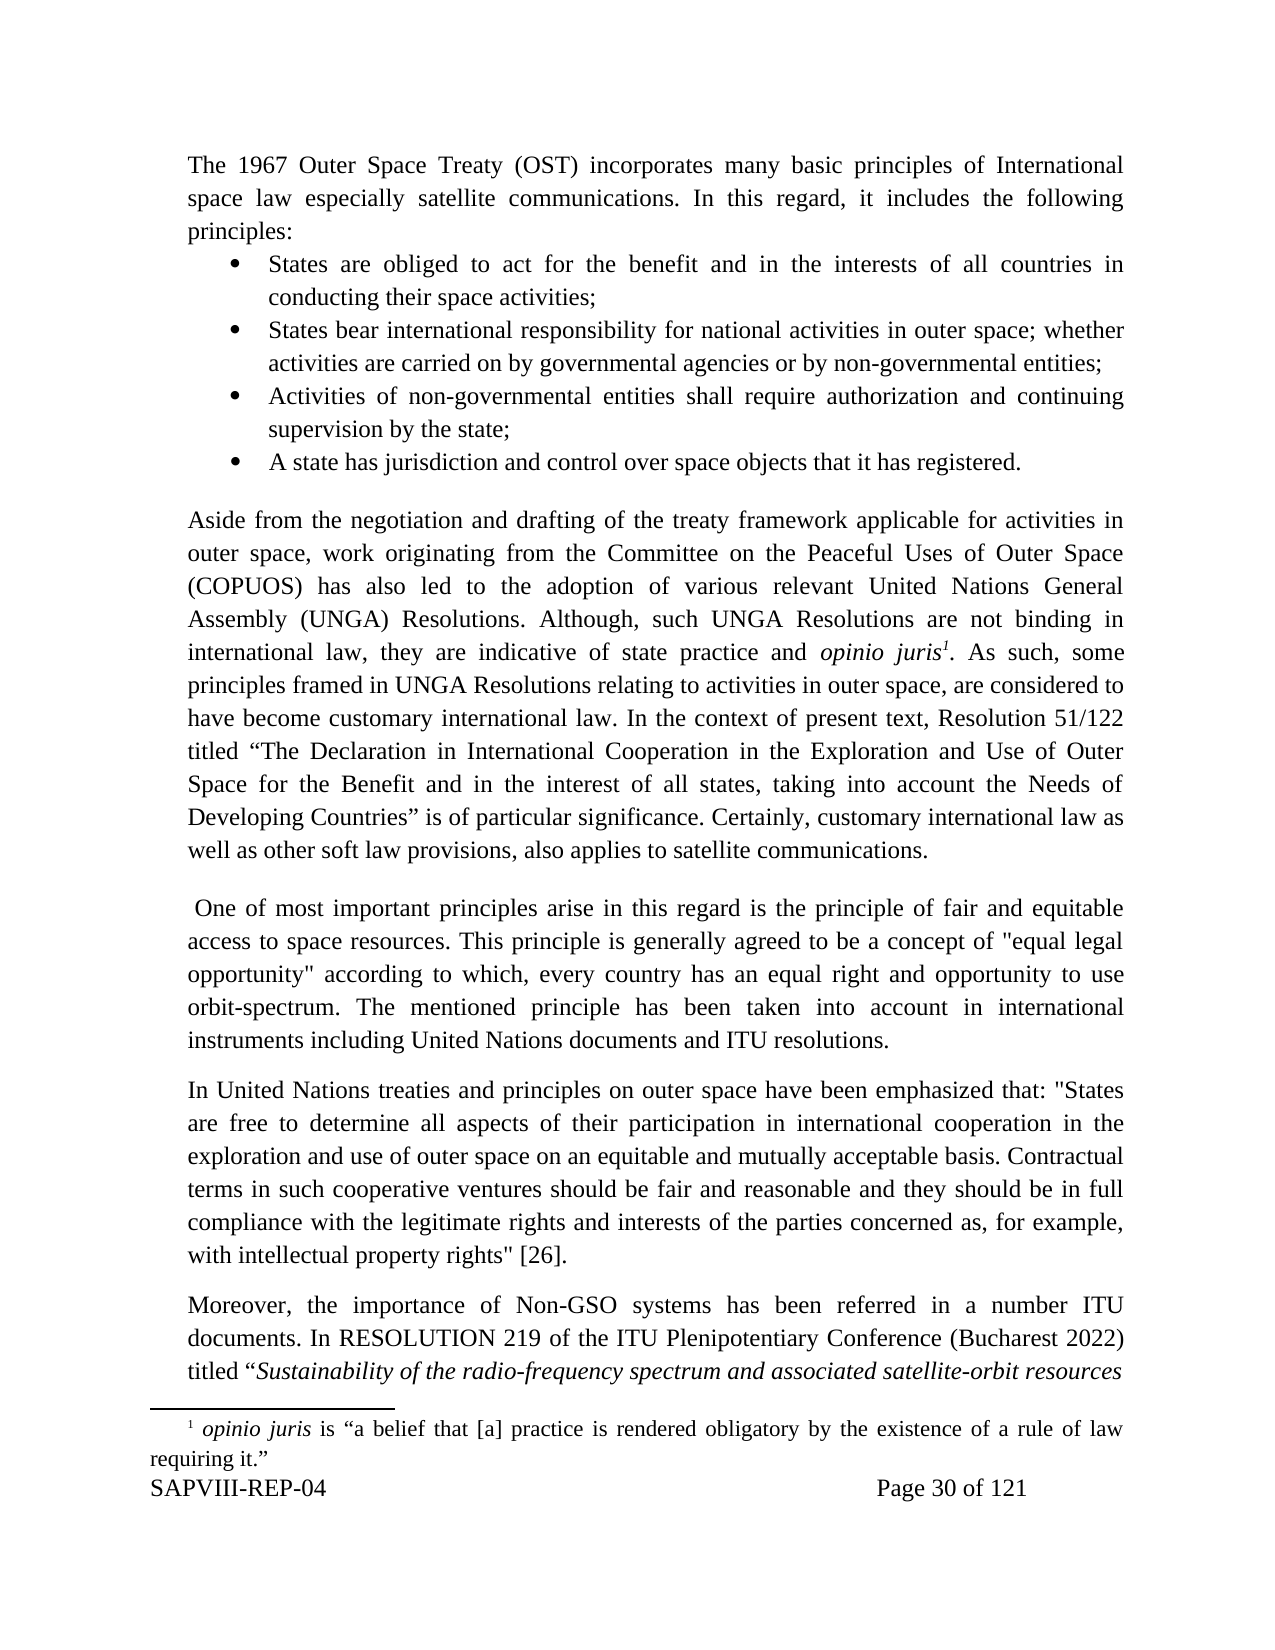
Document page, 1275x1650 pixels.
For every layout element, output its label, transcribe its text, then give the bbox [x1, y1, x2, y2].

text One of most important principles arise in this regard is the principle of fair and equitable access to space resources. This principle is generally agreed to be a concept of "equal legal opportunity" according to which, every country has an equal right and opportunity to use orbit-spectrum. The mentioned principle has been taken into account in international instruments including United Nations documents and ITU resolutions. [187, 893, 1125, 1054]
list States are obliged to act for the benefit and in the interests of all countries in conducting their space activities; [231, 249, 1125, 311]
text In United Nations treaties and principles on outer space have been emphasized that: "States are free to determine all aspects of their participation in international cooperation in the exploration and use of outer space on an equitable and mutually acceptable basis. Contractual terms in such cooperative ventures should be fair and reasonable and they should be in full compliance with the legitimate rights and interests of the parties concerned as, for example, with intellectual property rights" ‎[26]. [187, 1075, 1125, 1269]
list Activities of non-governmental entities shall require authorization and continuing supervision by the state; [231, 381, 1125, 443]
list A state has jurisdiction and control over space objects that it has registered. [231, 447, 1125, 476]
list States bear international responsibility for national activities in outer space; whether activities are carried on by governmental agencies or by non-governmental entities; [231, 315, 1125, 377]
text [187, 1290, 1125, 1385]
text The 1967 Outer Space Treaty (OST) incorporates many basic principles of International space law especially satellite communications. In this regard, it includes the following principles: [187, 150, 1125, 245]
text Aside from the negotiation and drafting of the treaty framework applicable for activities in outer space, work originating from the Committee on the Peaceful Uses of Outer Space (COPUOS) has also led to the adoption of various relevant United Nations General Assembly (UNGA) Resolutions. Although, such UNGA Resolutions are not binding in international law, they are indicative of state practice and opinio juris. As such, some principles framed in UNGA Resolutions relating to activities in outer space, are considered to have become customary international law. In the context of present text, Resolution 51/122 titled “The Declaration in International Cooperation in the Exploration and Use of Outer Space for the Benefit and in the interest of all states, taking into account the Needs of Developing Countries” is of particular significance. Certainly, customary international law as well as other soft law provisions, also applies to satellite communications. [187, 505, 1125, 864]
